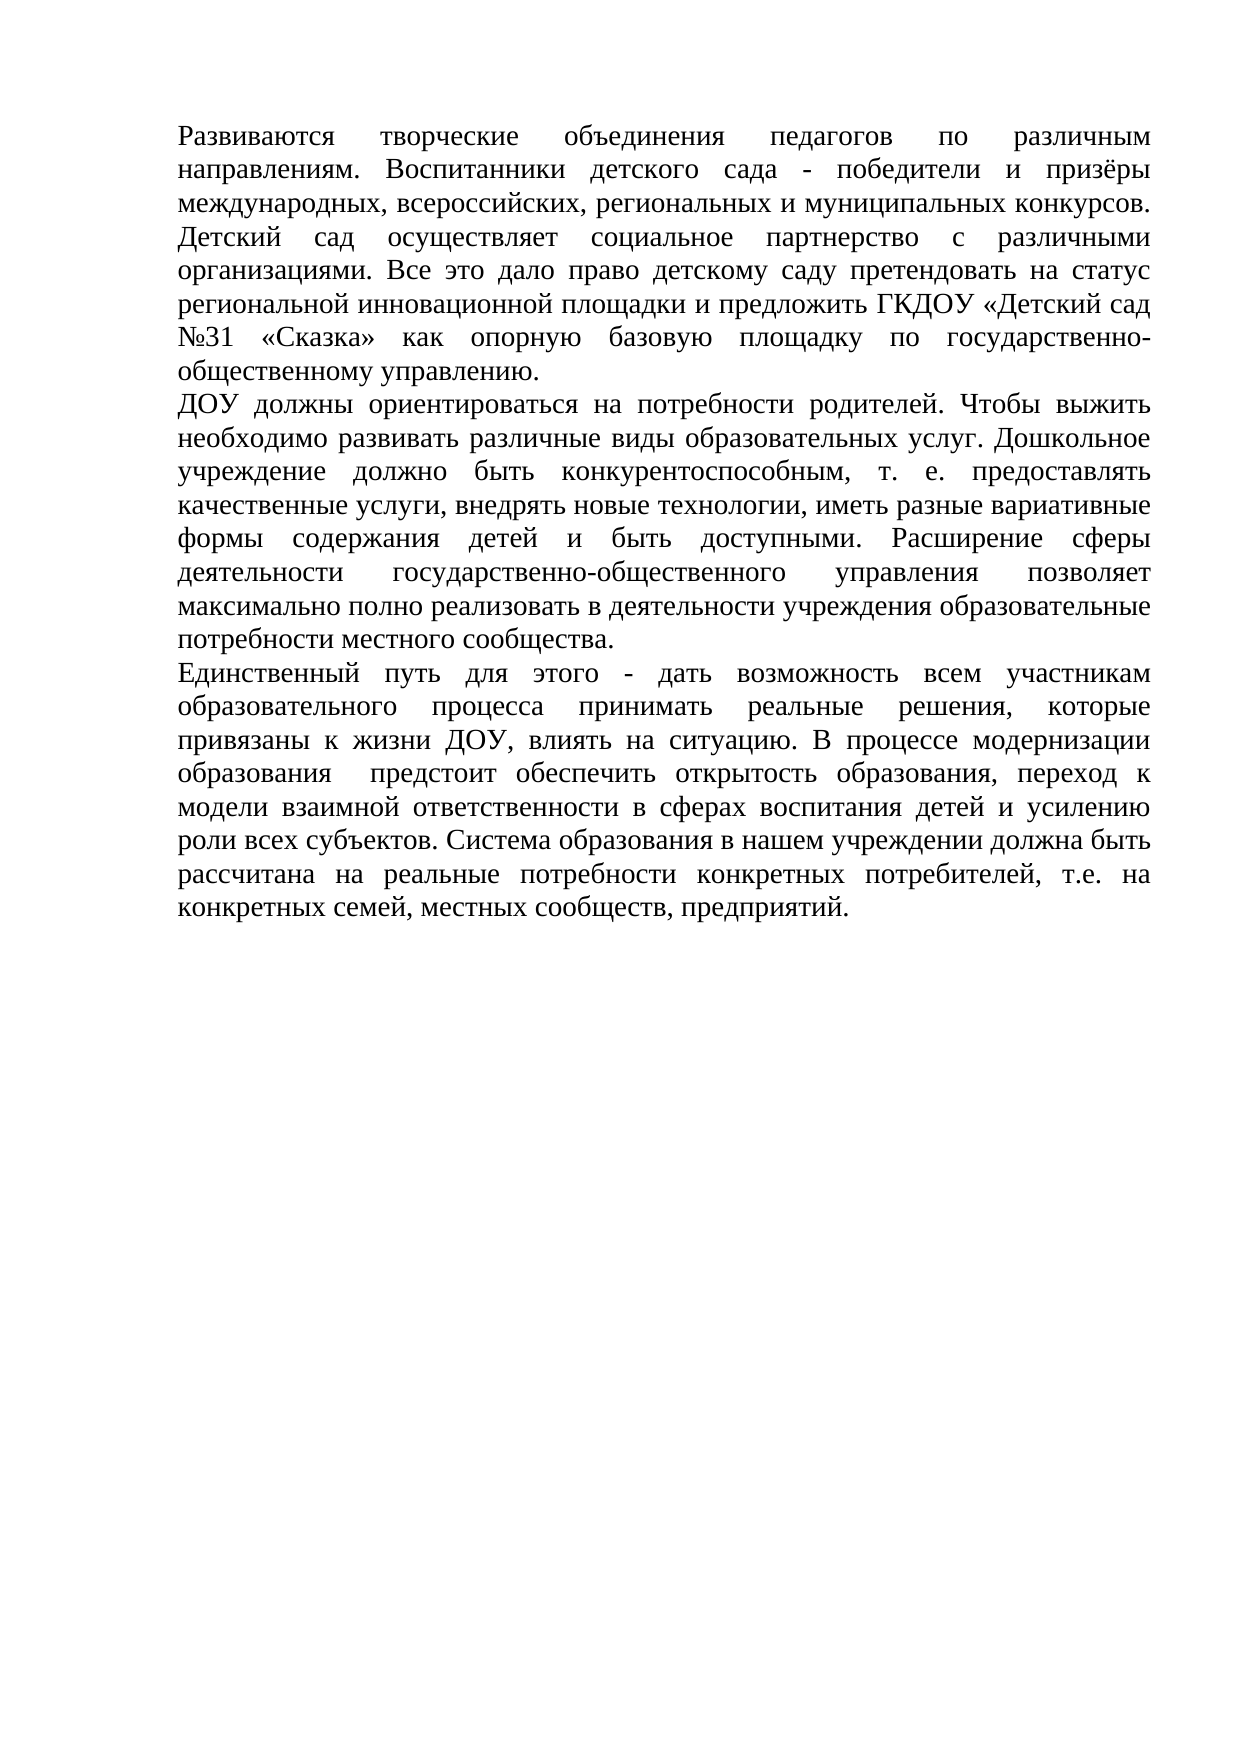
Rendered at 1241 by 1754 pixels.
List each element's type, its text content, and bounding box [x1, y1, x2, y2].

text Единственный путь для этого - дать возможность всем участникам образовательного процесса принимать реальные решения, которые привязаны к жизни ДОУ, влиять на ситуацию. В процессе модернизации образования предстоит обеспечить открытость образования, переход к модели взаимной ответственности в сферах воспитания детей и усилению роли всех субъектов. Система образования в нашем учреждении должна быть рассчитана на реальные потребности конкретных потребителей, т.е. на конкретных семей, местных сообществ, предприятий. [177, 655, 1152, 923]
text ДОУ должны ориентироваться на потребности родителей. Чтобы выжить необходимо развивать различные виды образовательных услуг. Дошкольное учреждение должно быть конкурентоспособным, т. е. предоставлять качественные услуги, внедрять новые технологии, иметь разные вариативные формы содержания детей и быть доступными. Расширение сферы деятельности государственно-общественного управления позволяет максимально полно реализовать в деятельности учреждения образовательные потребности местного сообщества. [177, 386, 1152, 655]
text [177, 118, 1152, 386]
